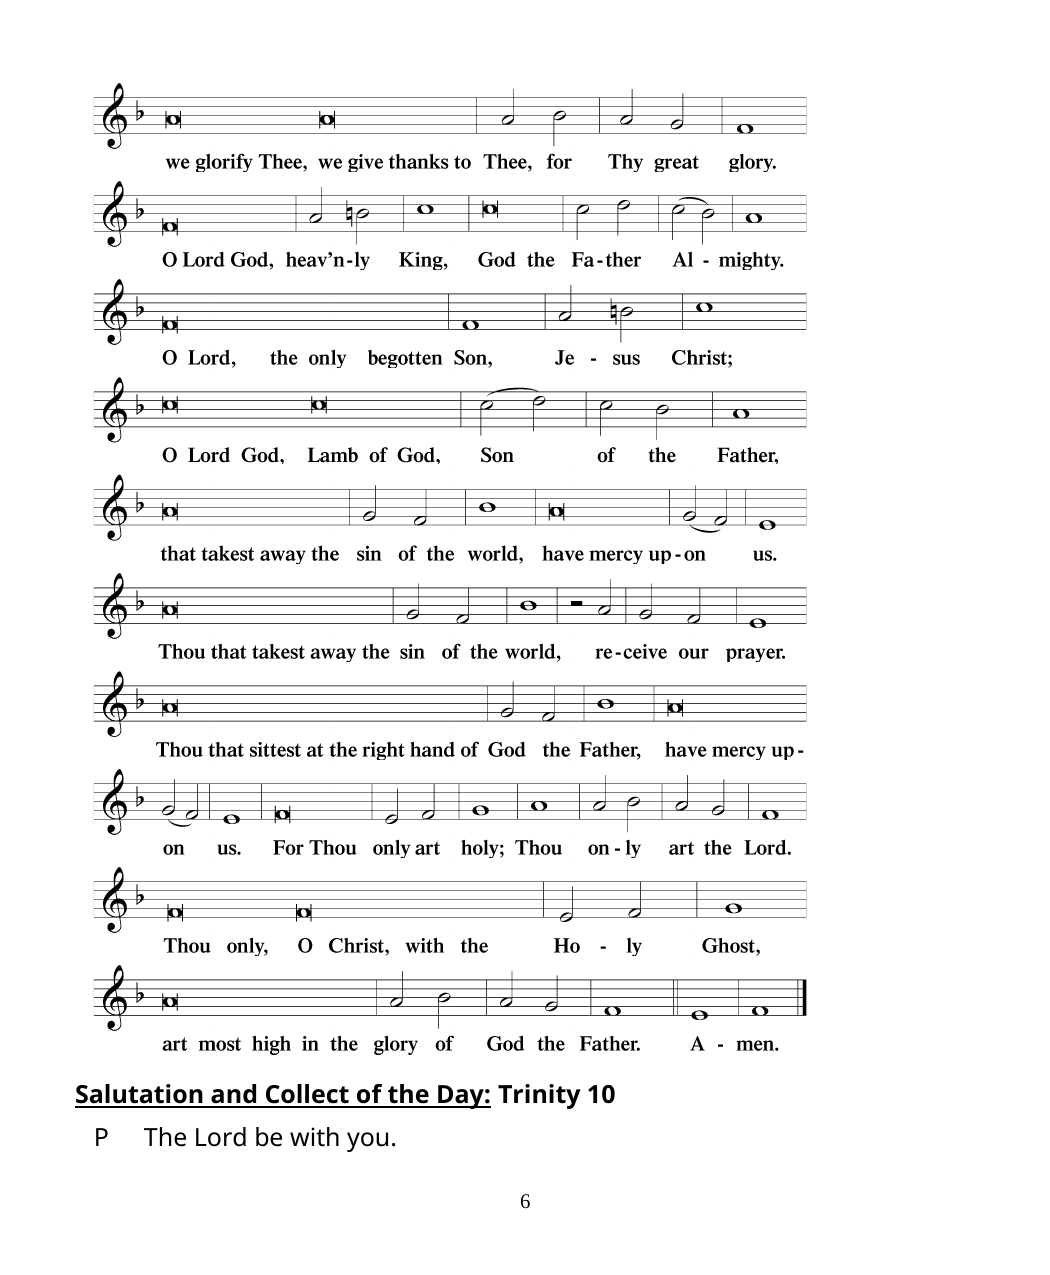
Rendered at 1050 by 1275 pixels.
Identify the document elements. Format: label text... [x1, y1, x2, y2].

text Salutation and Collect of the Day: Trinity 10 [75, 1077, 975, 1111]
text P The Lord be with you. [94, 1119, 975, 1153]
picture [93, 75, 807, 1055]
